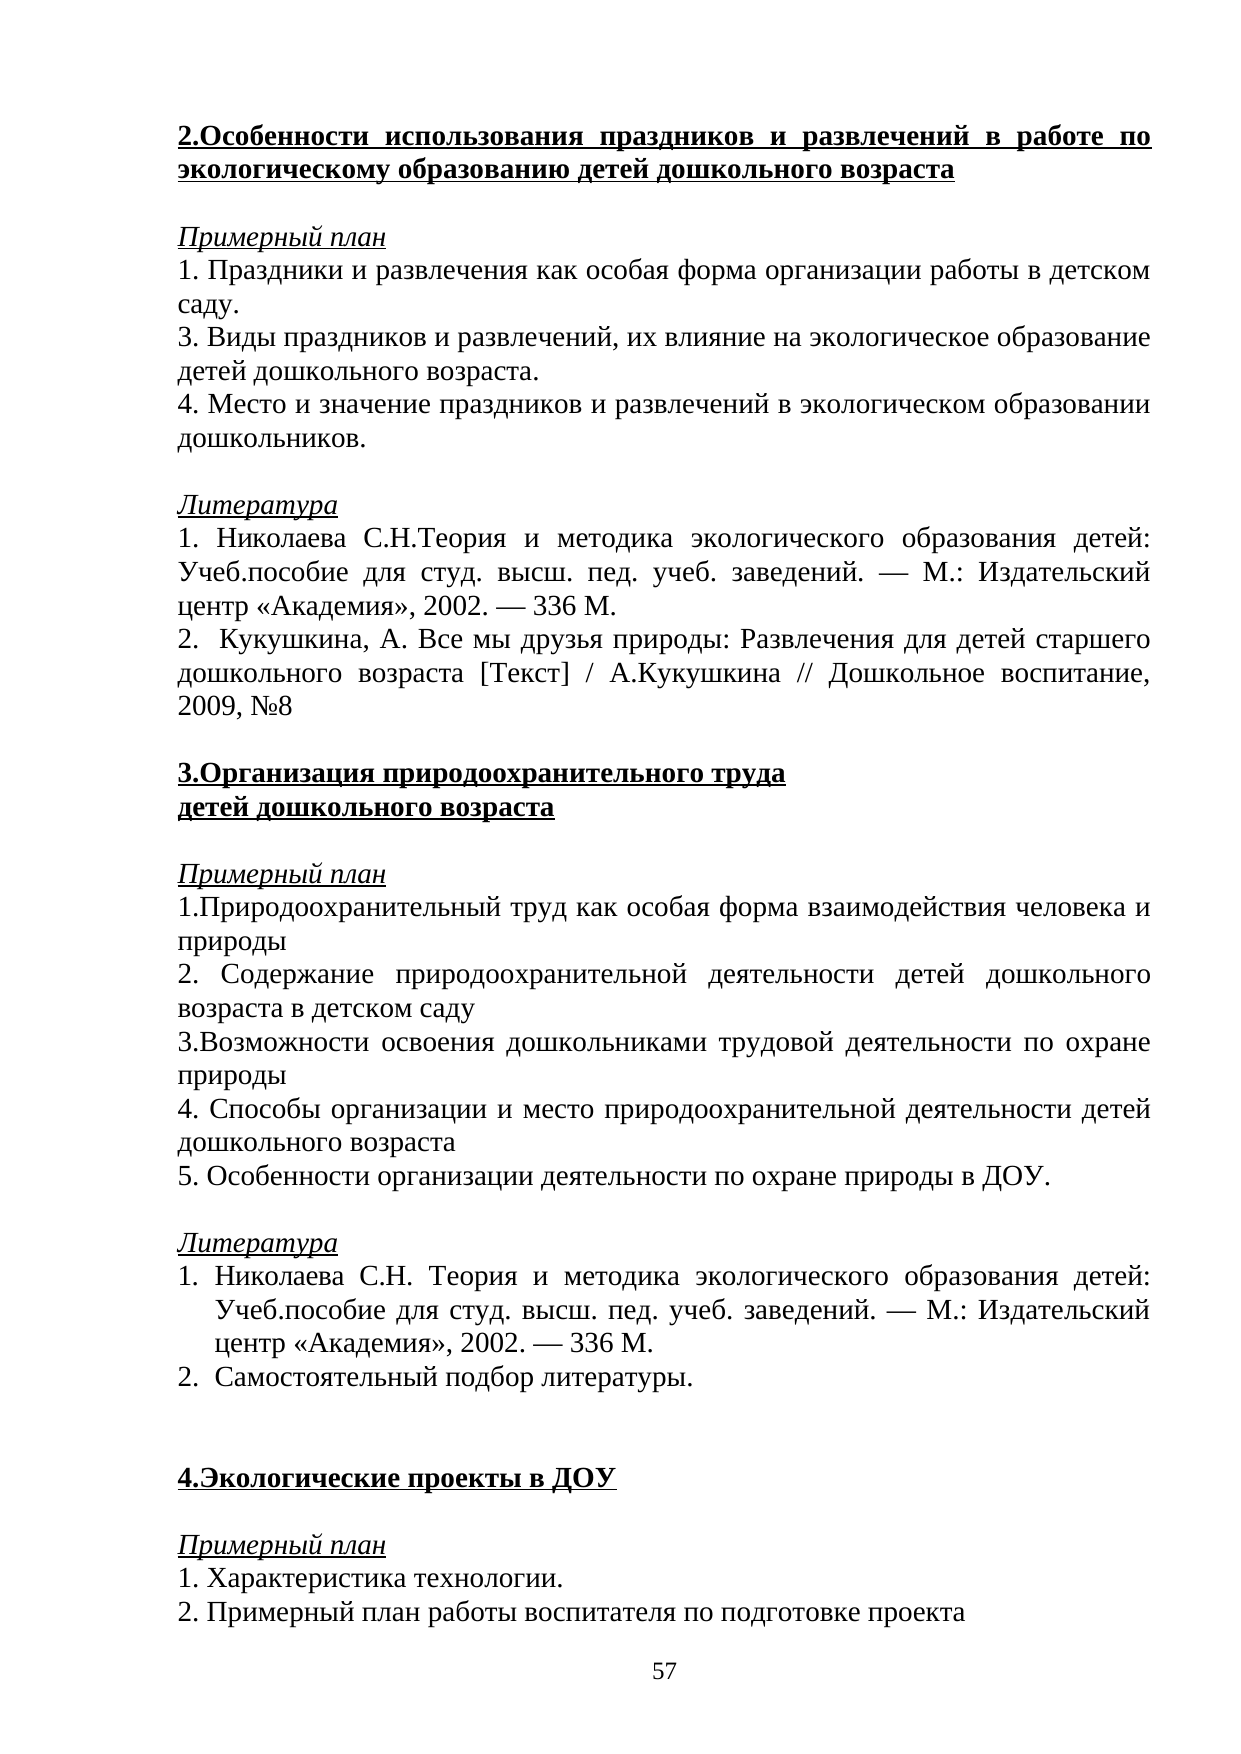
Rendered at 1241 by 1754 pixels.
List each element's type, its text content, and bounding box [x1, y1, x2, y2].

text Примерный план [177, 1527, 1152, 1560]
text 4. Место и значение праздников и развлечений в экологическом образовании дошкольников. [177, 386, 1152, 453]
text 2. Содержание природоохранительной деятельности детей дошкольного возраста в детском саду [177, 957, 1152, 1024]
text Литература [177, 1225, 1152, 1258]
text 4. Способы организации и место природоохранительной деятельности детей дошкольного возраста [177, 1091, 1152, 1158]
text 4.Экологические проекты в ДОУ [177, 1460, 1152, 1493]
text 2. Примерный план работы воспитателя по подготовке проекта [177, 1594, 1152, 1627]
text 3.Организация природоохранительного труда [177, 755, 1152, 789]
text 3. Виды праздников и развлечений, их влияние на экологическое образование детей дошкольного возраста. [177, 319, 1152, 386]
text 5. Особенности организации деятельности по охране природы в ДОУ. [177, 1158, 1152, 1191]
text 1. Характеристика технологии. [177, 1560, 1152, 1594]
text 1.Природоохранительный труд как особая форма взаимодействия человека и природы [177, 889, 1152, 957]
text 2.Особенности использования праздников и развлечений в работе по экологическому образованию детей дошкольного возраста [177, 118, 1152, 147]
text детей дошкольного возраста [177, 789, 1152, 822]
text 1. Николаева С.Н.Теория и методика экологического образования детей: Учеб.пособие для студ. высш. пед. учеб. заведений. — М.: Издательский центр «Академия», 2002. — 336 М. [177, 521, 1152, 621]
list Николаева С.Н. Теория и методика экологического образования детей: Учеб.пособие для студ. высш. пед. учеб. заведений. — М.: Издательский центр «Академия», 2002. — 336 М. [177, 1258, 1152, 1359]
text Литература [177, 487, 1152, 521]
text 2. Кукушкина, А. Все мы друзья природы: Развлечения для детей старшего дошкольного возраста [Текст] / А.Кукушкина // Дошкольное воспитание, 2009, №8 [177, 621, 1152, 722]
text 2.Особенности использования праздников и развлечений в работе по экологическому образованию детей дошкольного возраста [177, 148, 1152, 185]
text 3.Возможности освоения дошкольниками трудовой деятельности по охране природы [177, 1024, 1152, 1091]
text Примерный план [177, 856, 1152, 889]
text Примерный план [177, 219, 1152, 252]
list Самостоятельный подбор литературы. [177, 1359, 1152, 1393]
text 1. Праздники и развлечения как особая форма организации работы в детском саду. [177, 252, 1152, 319]
